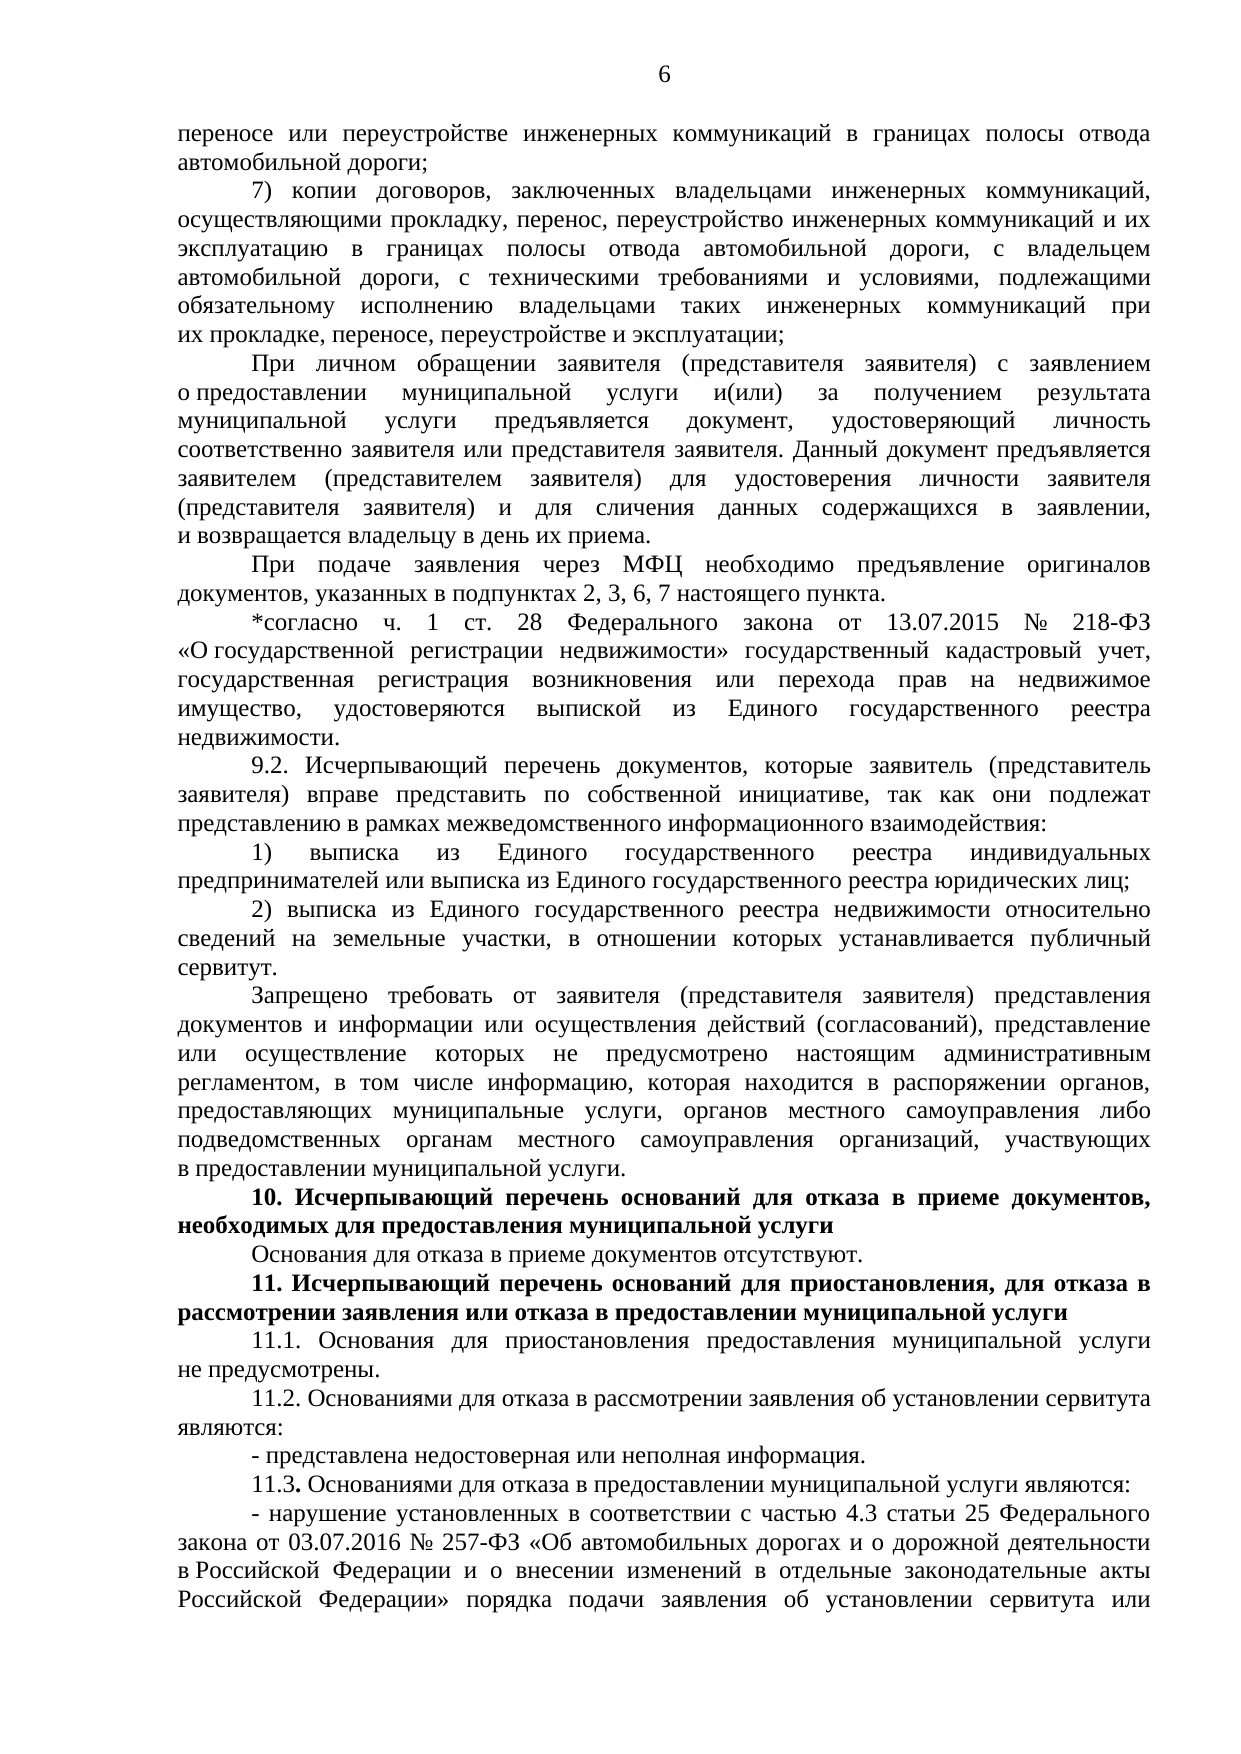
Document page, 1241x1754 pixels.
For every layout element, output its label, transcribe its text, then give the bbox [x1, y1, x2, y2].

text 11.2. Основаниями для отказа в рассмотрении заявления об установлении сервитута являются: [177, 1383, 1152, 1441]
text 10. Исчерпывающий перечень оснований для отказа в приеме документов, необходимых для предоставления муниципальной услуги [177, 1182, 1152, 1239]
text 11.1. Основания для приостановления предоставления муниципальной услуги не предусмотрены. [177, 1326, 1152, 1383]
text 11.3. Основаниями для отказа в предоставлении муниципальной услуги являются: [177, 1469, 1152, 1498]
text 2) выписка из Единого государственного реестра недвижимости относительно сведений на земельные участки, в отношении которых устанавливается публичный сервитут. [177, 894, 1152, 981]
text *согласно ч. 1 ст. 28 Федерального закона от 13.07.2015 № 218-ФЗ «О государственной регистрации недвижимости» государственный кадастровый учет, государственная регистрация возникновения или перехода прав на недвижимое имущество, удостоверяются выпиской из Единого государственного реестра недвижимости. [177, 607, 1152, 751]
text Запрещено требовать от заявителя (представителя заявителя) представления документов и информации или осуществления действий (согласований), представление или осуществление которых не предусмотрено настоящим административным регламентом, в том числе информацию, которая находится в распоряжении органов, предоставляющих муниципальные услуги, органов местного самоуправления либо подведомственных органам местного самоуправления организаций, участвующих в предоставлении муниципальной услуги. [177, 981, 1152, 1182]
text 11. Исчерпывающий перечень оснований для приостановления, для отказа в рассмотрении заявления или отказа в предоставлении муниципальной услуги [177, 1268, 1152, 1326]
text - представлена недостоверная или неполная информация. [177, 1441, 1152, 1469]
text При подаче заявления через МФЦ необходимо предъявление оригиналов документов, указанных в подпунктах 2, 3, 6, 7 настоящего пункта. [177, 549, 1152, 607]
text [177, 118, 1152, 176]
text 7) копии договоров, заключенных владельцами инженерных коммуникаций, осуществляющими прокладку, перенос, переустройство инженерных коммуникаций и их эксплуатацию в границах полосы отвода автомобильной дороги, с владельцем автомобильной дороги, с техническими требованиями и условиями, подлежащими обязательному исполнению владельцами таких инженерных коммуникаций при их прокладке, переносе, переустройстве и эксплуатации; [177, 176, 1152, 348]
text Основания для отказа в приеме документов отсутствуют. [177, 1239, 1152, 1268]
text При личном обращении заявителя (представителя заявителя) с заявлением о предоставлении муниципальной услуги и(или) за получением результата муниципальной услуги предъявляется документ, удостоверяющий личность соответственно заявителя или представителя заявителя. Данный документ предъявляется заявителем (представителем заявителя) для удостоверения личности заявителя (представителя заявителя) и для сличения данных содержащихся в заявлении, и возвращается владельцу в день их приема. [177, 348, 1152, 549]
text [177, 1498, 1152, 1613]
text 1) выписка из Единого государственного реестра индивидуальных предпринимателей или выписка из Единого государственного реестра юридических лиц; [177, 837, 1152, 894]
text 9.2. Исчерпывающий перечень документов, которые заявитель (представитель заявителя) вправе представить по собственной инициативе, так как они подлежат представлению в рамках межведомственного информационного взаимодействия: [177, 751, 1152, 837]
